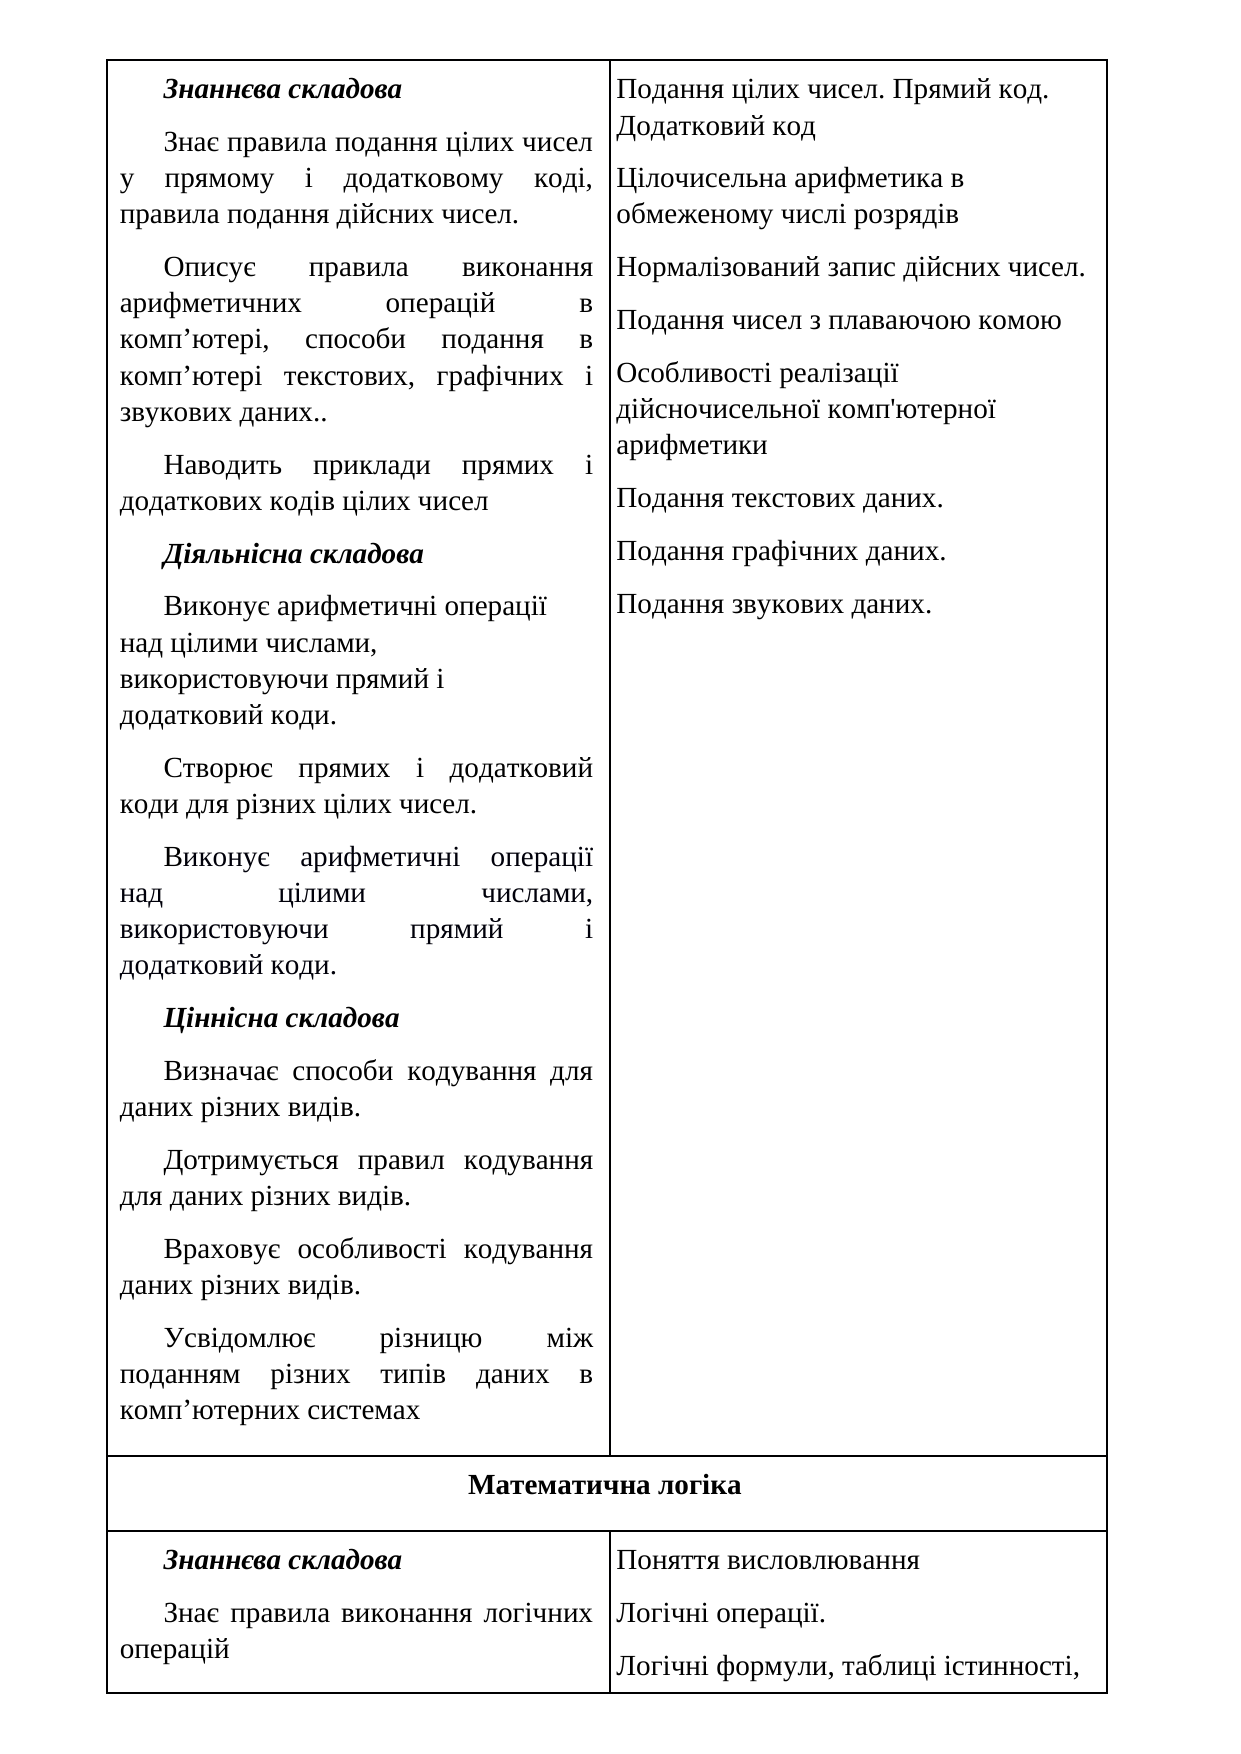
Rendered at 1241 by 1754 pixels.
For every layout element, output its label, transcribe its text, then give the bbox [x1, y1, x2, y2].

table_cell Подання цілих чисел. Прямий код. Додатковий код Цілочисельна арифметика в обмеженому числі розрядів Нормалізований запис дійсних чисел. Подання чисел з плаваючою комою Особливості реалізації дійсночисельної комп'ютерної арифметики Подання текстових даних. Подання графічних даних. Подання звукових даних. [611, 61, 1106, 1455]
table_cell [108, 1532, 609, 1692]
table_cell Знаннєва складова Знає правила подання цілих чисел у прямому і додатковому коді, правила подання дійсних чисел. Описує правила виконання арифметичних операцій в комп’ютері, способи подання в комп’ютері текстових, графічних і звукових даних.. Наводить приклади прямих і додаткових кодів цілих чисел Діяльнісна складова Виконує арифметичні операції над цілими числами, використовуючи прямий і додатковий коди. Створює прямих і додатковий коди для різних цілих чисел. Виконує арифметичні операції над цілими числами, використовуючи прямий і додатковий коди. Ціннісна складова Визначає способи кодування для даних різних видів. Дотримується правил кодування для даних різних видів. Враховує особливості кодування даних різних видів. Усвідомлює різницю між поданням різних типів даних в комп’ютерних системах [108, 61, 609, 1455]
table_cell Математична логіка [108, 1457, 1106, 1530]
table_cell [611, 1532, 1106, 1692]
